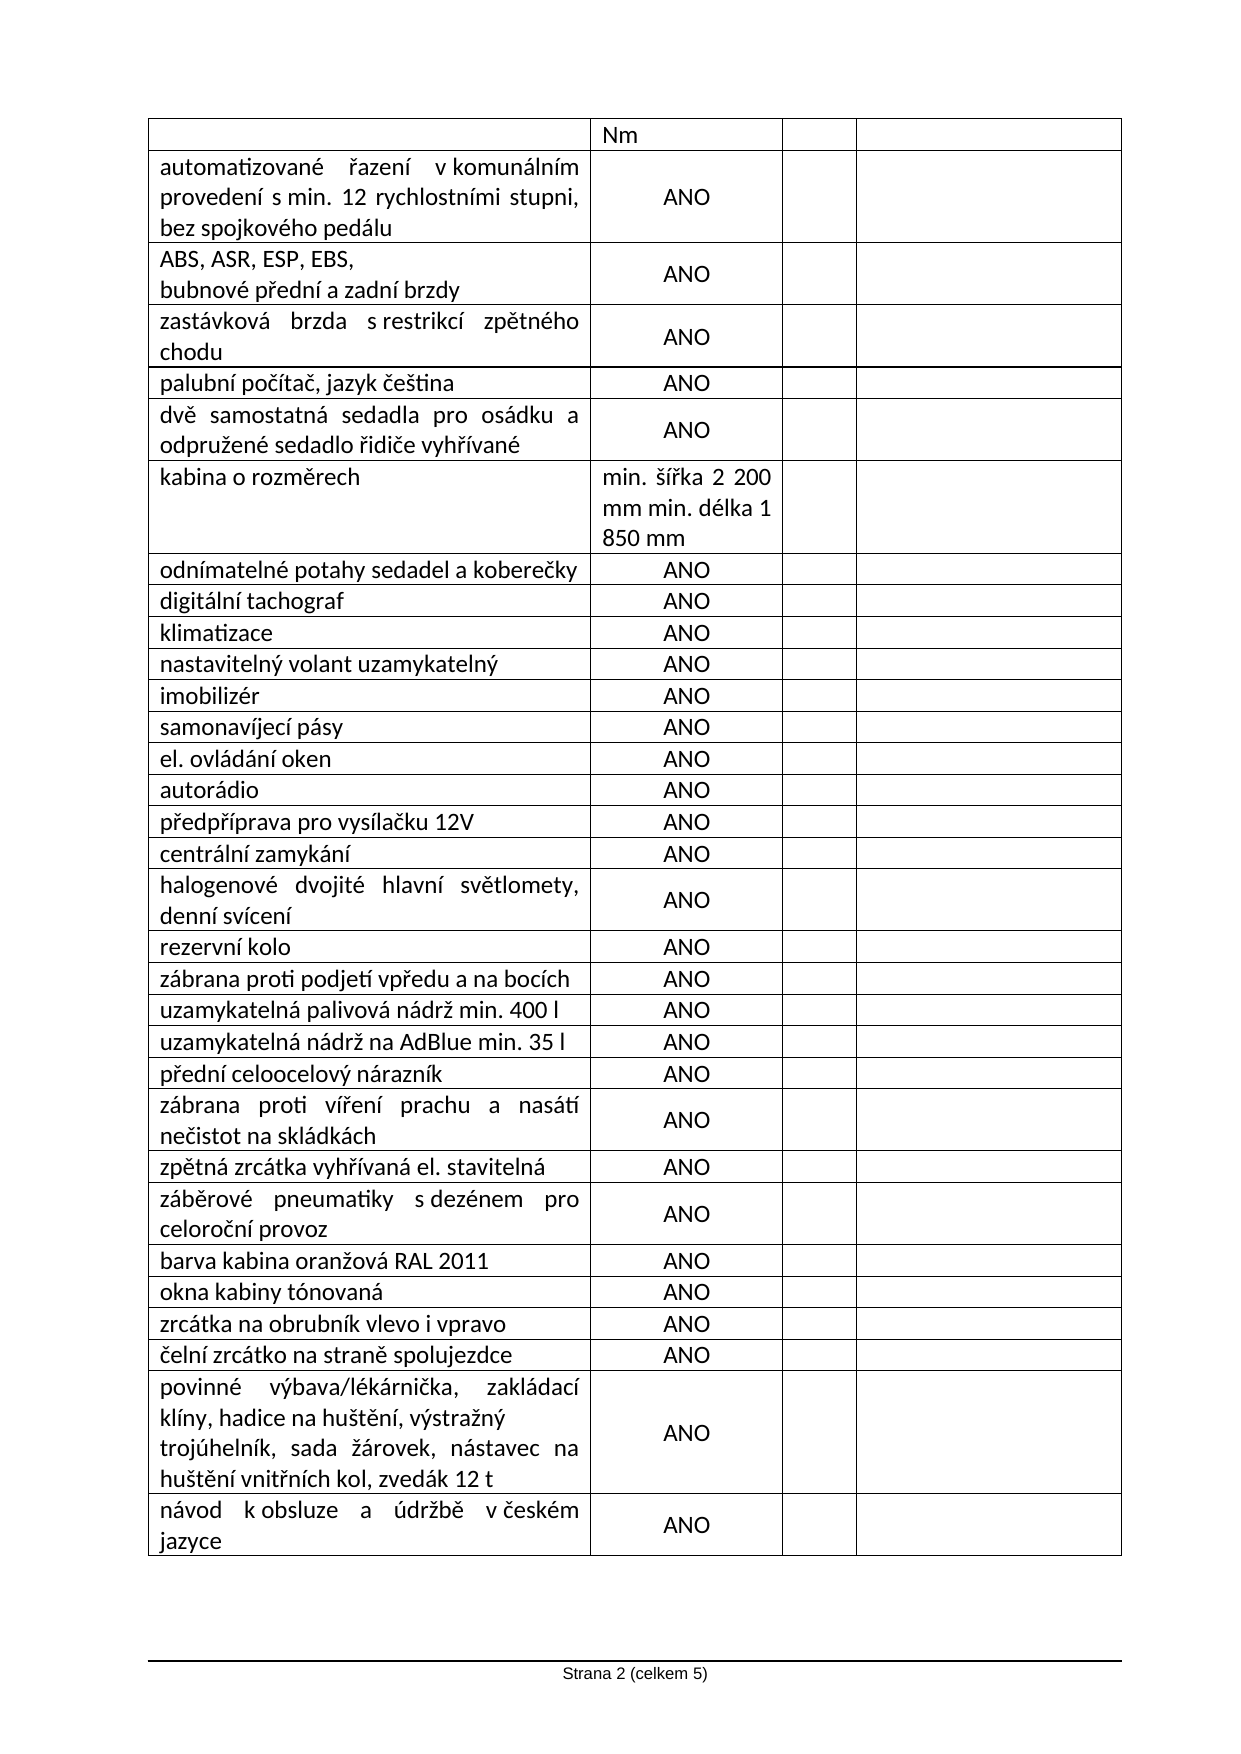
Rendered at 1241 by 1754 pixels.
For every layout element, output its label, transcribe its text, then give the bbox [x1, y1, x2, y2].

table_cell [783, 151, 856, 242]
table_cell barva kabina oranžová RAL 2011 [149, 1245, 590, 1276]
table_cell [857, 151, 1121, 242]
table_cell [783, 1340, 856, 1370]
table_cell přední celoocelový nárazník [149, 1058, 590, 1088]
table_cell [857, 869, 1121, 930]
table_cell návod k obsluze a údržbě v českém jazyce [149, 1494, 590, 1555]
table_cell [591, 119, 782, 150]
table_cell ANO [591, 680, 782, 711]
table_cell [857, 1026, 1121, 1057]
table_cell uzamykatelná nádrž na AdBlue min. 35 l [149, 1026, 590, 1057]
table_cell [857, 1494, 1121, 1555]
table_cell [857, 1089, 1121, 1150]
table_cell [783, 1151, 856, 1182]
table_cell [857, 680, 1121, 711]
table_cell zpětná zrcátka vyhřívaná el. stavitelná [149, 1151, 590, 1182]
table_cell automatizované řazení v komunálním provedení s min. 12 rychlostními stupni, bez spojkového pedálu [149, 151, 590, 242]
table_cell ANO [591, 995, 782, 1025]
table_cell [857, 243, 1121, 304]
table_cell zábrana proti podjetí vpředu a na bocích [149, 963, 590, 993]
table_cell [857, 1340, 1121, 1370]
table_cell [857, 1371, 1121, 1493]
table_cell [783, 585, 856, 616]
table_cell [783, 1026, 856, 1057]
table_cell [783, 1183, 856, 1244]
table_cell zastávková brzda s restrikcí zpětného chodu [149, 305, 590, 366]
table_cell [783, 399, 856, 460]
table_cell ANO [591, 1245, 782, 1276]
table_cell [783, 554, 856, 584]
table_cell ANO [591, 1308, 782, 1339]
table_cell [783, 963, 856, 993]
table_cell ANO [591, 931, 782, 962]
table_cell [857, 1245, 1121, 1276]
table_cell předpříprava pro vysílačku 12V [149, 806, 590, 837]
table_cell ANO [591, 1277, 782, 1307]
table_cell [857, 554, 1121, 584]
table_cell [857, 806, 1121, 837]
table_cell palubní počítač, jazyk čeština [149, 368, 590, 398]
table_cell ANO [591, 554, 782, 584]
table_cell [783, 995, 856, 1025]
table_cell [857, 368, 1121, 398]
table_cell digitální tachograf [149, 585, 590, 616]
table_cell min. šířka 2 200 mm min. délka 1 850 mm [591, 461, 782, 553]
table_cell ABS, ASR, ESP, EBS, bubnové přední a zadní brzdy [149, 243, 590, 304]
table_cell [783, 243, 856, 304]
table_cell [783, 305, 856, 366]
table_cell [783, 712, 856, 742]
table_cell ANO [591, 838, 782, 868]
table_cell ANO [591, 151, 782, 242]
table_cell ANO [591, 649, 782, 679]
table_cell autorádio [149, 775, 590, 805]
table_cell zábrana proti víření prachu a nasátí nečistot na skládkách [149, 1089, 590, 1150]
table_cell [857, 119, 1121, 150]
table_cell [783, 649, 856, 679]
table_cell ANO [591, 305, 782, 366]
table_cell ANO [591, 1089, 782, 1150]
table_cell [783, 1245, 856, 1276]
table_cell [857, 399, 1121, 460]
table_cell ANO [591, 1340, 782, 1370]
table_cell [857, 963, 1121, 993]
table_cell [857, 775, 1121, 805]
table_cell samonavíjecí pásy [149, 712, 590, 742]
table_cell [783, 838, 856, 868]
table_cell imobilizér [149, 680, 590, 711]
table_cell [857, 461, 1121, 553]
table_cell [783, 680, 856, 711]
table_cell [783, 1089, 856, 1150]
table_cell [783, 806, 856, 837]
table_cell ANO [591, 585, 782, 616]
table_cell ANO [591, 1183, 782, 1244]
table_cell [857, 305, 1121, 366]
table_cell [857, 649, 1121, 679]
table_cell [783, 775, 856, 805]
table_cell ANO [591, 617, 782, 647]
table_cell [857, 1151, 1121, 1182]
table_cell [783, 617, 856, 647]
table_cell ANO [591, 743, 782, 774]
table_cell [857, 838, 1121, 868]
table_cell [783, 743, 856, 774]
table_cell kabina o rozměrech [149, 461, 590, 553]
table_cell [783, 1308, 856, 1339]
table_cell [857, 1277, 1121, 1307]
table_cell [783, 869, 856, 930]
table_cell [783, 931, 856, 962]
table_cell klimatizace [149, 617, 590, 647]
table_cell nastavitelný volant uzamykatelný [149, 649, 590, 679]
table_cell centrální zamykání [149, 838, 590, 868]
table_cell povinné výbava/lékárnička, zakládací klíny, hadice na huštění, výstražný trojúhelník, sada žárovek, nástavec na huštění vnitřních kol, zvedák 12 t [149, 1371, 590, 1493]
table_cell [857, 995, 1121, 1025]
table_cell [783, 119, 856, 150]
table_cell ANO [591, 399, 782, 460]
table_cell dvě samostatná sedadla pro osádku a odpružené sedadlo řidiče vyhřívané [149, 399, 590, 460]
table_cell ANO [591, 243, 782, 304]
table_cell [857, 1183, 1121, 1244]
table_cell [783, 368, 856, 398]
table_cell [783, 1371, 856, 1493]
table_cell [857, 585, 1121, 616]
table_cell rezervní kolo [149, 931, 590, 962]
table_cell odnímatelné potahy sedadel a koberečky [149, 554, 590, 584]
table_cell [857, 1058, 1121, 1088]
table_cell [857, 1308, 1121, 1339]
table_cell halogenové dvojité hlavní světlomety, denní svícení [149, 869, 590, 930]
table_cell ANO [591, 869, 782, 930]
table_cell [783, 1058, 856, 1088]
table_cell [857, 617, 1121, 647]
table_cell el. ovládání oken [149, 743, 590, 774]
table_cell okna kabiny tónovaná [149, 1277, 590, 1307]
table_cell ANO [591, 1494, 782, 1555]
table_cell uzamykatelná palivová nádrž min. 400 l [149, 995, 590, 1025]
table_cell [857, 931, 1121, 962]
table_cell ANO [591, 1151, 782, 1182]
table_cell ANO [591, 1371, 782, 1493]
table_cell ANO [591, 775, 782, 805]
table_cell čelní zrcátko na straně spolujezdce [149, 1340, 590, 1370]
table_cell ANO [591, 963, 782, 993]
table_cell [149, 119, 590, 150]
table_cell zrcátka na obrubník vlevo i vpravo [149, 1308, 590, 1339]
table_cell ANO [591, 1058, 782, 1088]
table_cell [783, 461, 856, 553]
table_cell ANO [591, 712, 782, 742]
table_cell [783, 1494, 856, 1555]
table_cell [857, 743, 1121, 774]
table_cell ANO [591, 806, 782, 837]
table_cell [783, 1277, 856, 1307]
table_cell ANO [591, 368, 782, 398]
table_cell ANO [591, 1026, 782, 1057]
table_cell záběrové pneumatiky s dezénem pro celoroční provoz [149, 1183, 590, 1244]
table_cell [857, 712, 1121, 742]
